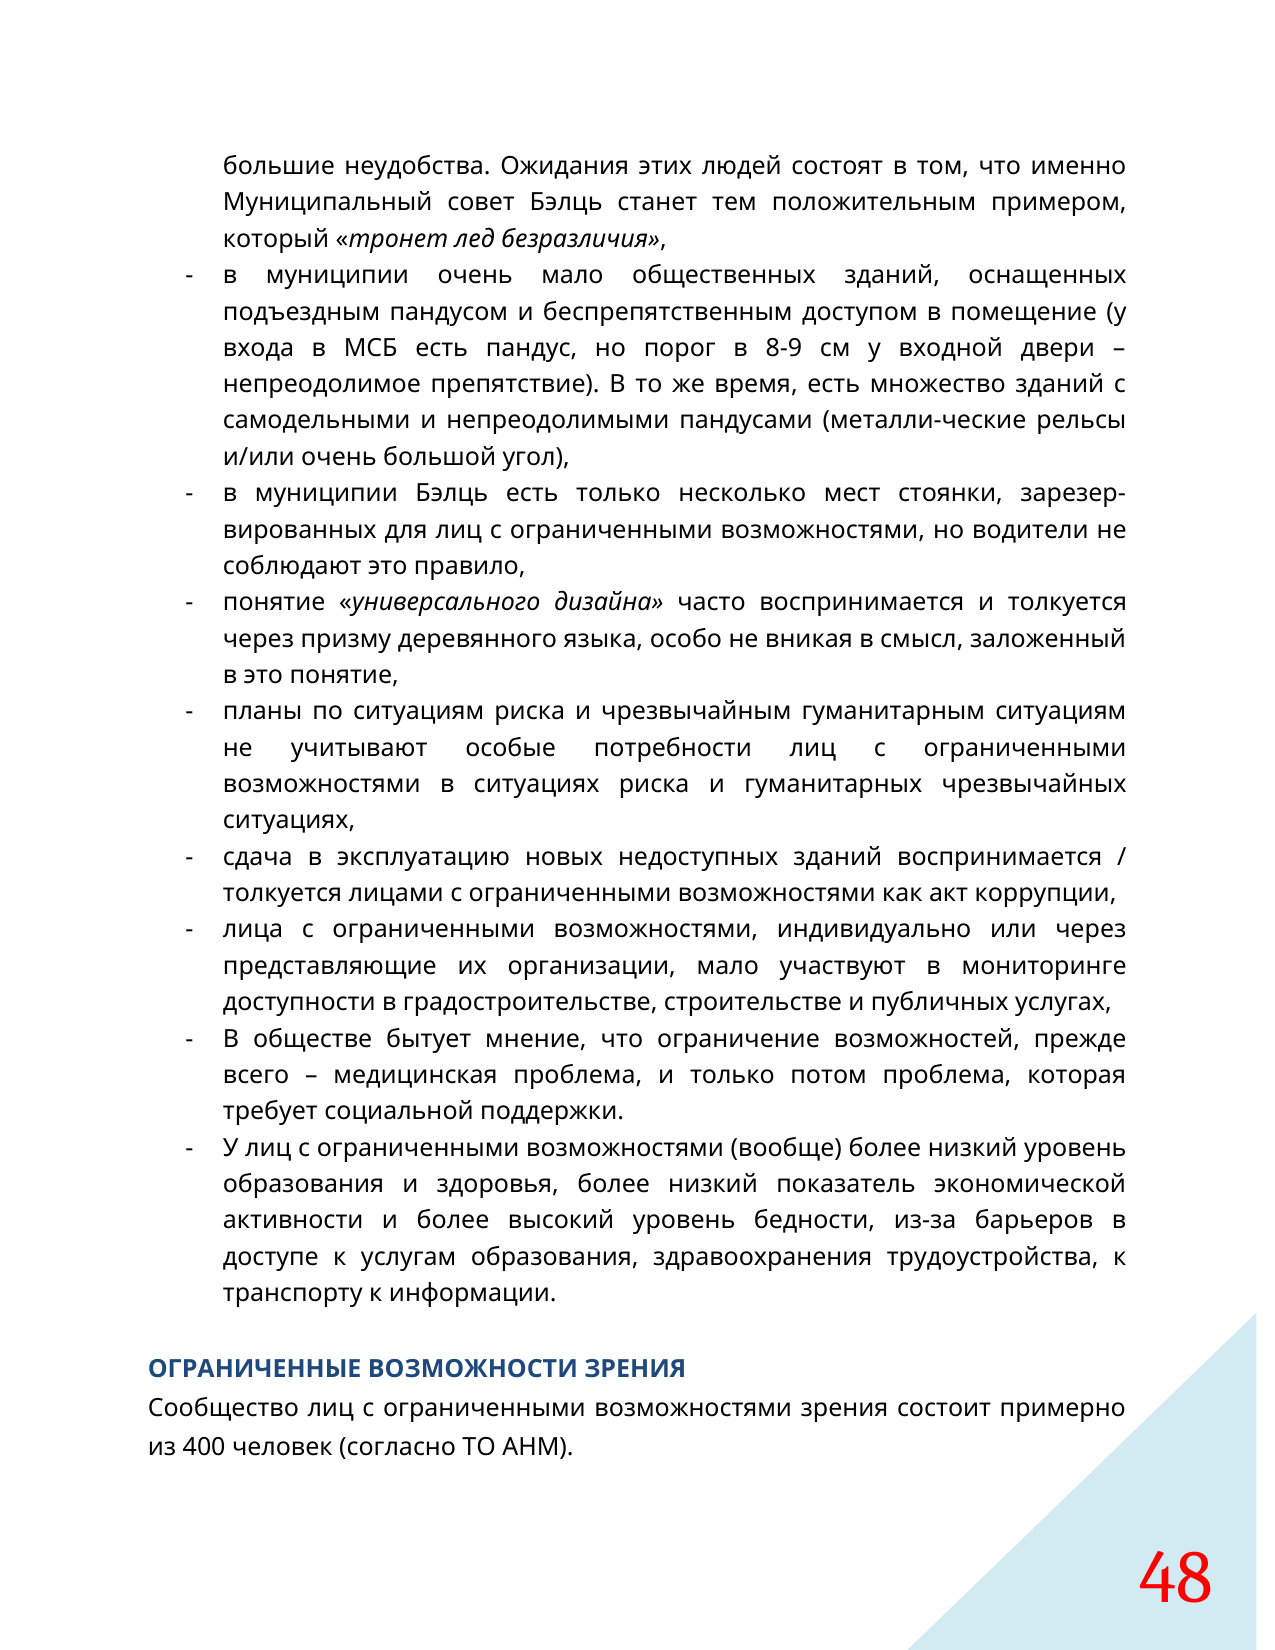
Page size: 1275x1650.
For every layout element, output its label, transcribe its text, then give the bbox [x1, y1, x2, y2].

list лица с ограниченными возможностями, индивидуально или через представляющие их организации, мало участвуют в мониторинге доступности в градостроительстве, строительстве и публичных услугах, [185, 911, 1127, 1018]
text Сообщество лиц с ограниченными возможностями зрения состоит примерно из 400 человек (согласно ТО АНМ). [148, 1389, 1127, 1463]
list планы по ситуациям риска и чрезвычайным гуманитарным ситуациям не учитывают особые потребности лиц с ограниченными возможностями в ситуациях риска и гуманитарных чрезвычайных ситуациях, [185, 693, 1127, 836]
list в муниципии Бэлць есть только несколько мест стоянки, зарезер-вированных для лиц с ограниченными возможностями, но водители не соблюдают это правило, [185, 475, 1127, 582]
list У лиц с ограниченными возможностями (вообще) более низкий уровень образования и здоровья, более низкий показатель экономической активности и более высокий уровень бедности, из-за барьеров в доступе к услугам образования, здравоохранения трудоустройства, к транспорту к информации. [185, 1129, 1127, 1309]
list В обществе бытует мнение, что ограничение возможностей, прежде всего – медицинская проблема, и только потом проблема, которая требует социальной поддержки. [185, 1020, 1127, 1127]
list сдача в эксплуатацию новых недоступных зданий воспринимается / толкуется лицами с ограниченными возможностями как акт коррупции, [185, 838, 1127, 909]
list в муниципии очень мало общественных зданий, оснащенных подъездным пандусом и беспрепятственным доступом в помещение (у входа в МСБ есть пандус, но порог в 8-9 см у входной двери – непреодолимое препятствие). В то же время, есть множество зданий с самодельными и непреодолимыми пандусами (металли-ческие рельсы и/или очень большой угол), [185, 257, 1127, 473]
text ОГРАНИЧЕННЫЕ ВОЗМОЖНОСТИ ЗРЕНИЯ [148, 1350, 1127, 1384]
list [185, 148, 1127, 254]
list понятие «универсального дизайна» часто воспринимается и толкуется через призму деревянного языка, особо не вникая в смысл, заложенный в это понятие, [185, 584, 1127, 691]
